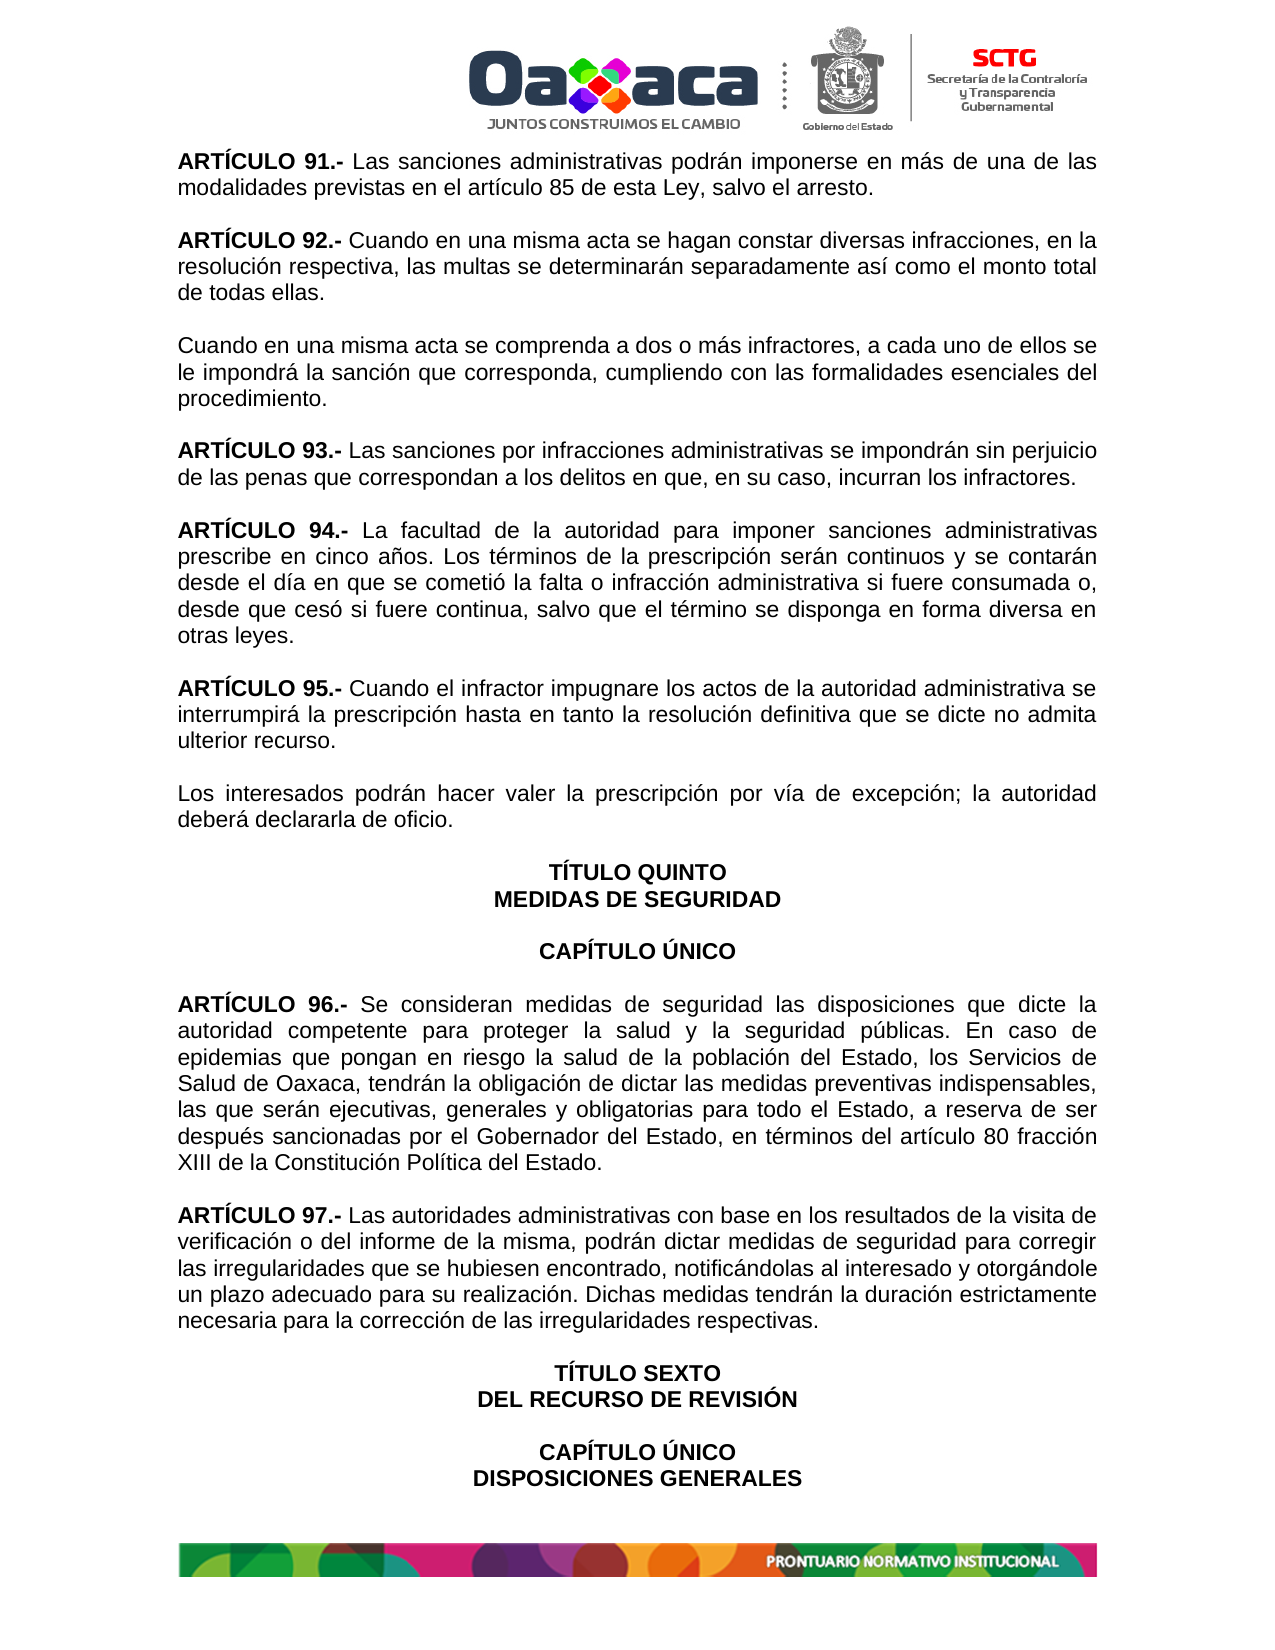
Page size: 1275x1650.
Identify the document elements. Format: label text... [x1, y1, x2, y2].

text Los interesados podrán hacer valer la prescripción por vía de excepción; la autoridad deberá declararla de oficio. [177, 780, 1098, 833]
picture [450, 13, 1099, 155]
text DISPOSICIONES GENERALES [177, 1465, 1098, 1492]
text ARTÍCULO 97.- Las autoridades administrativas con base en los resultados de la visita de verificación o del informe de la misma, podrán dictar medidas de seguridad para corregir las irregularidades que se hubiesen encontrado, notificándolas al interesado y otorgándole un plazo adecuado para su realización. Dichas medidas tendrán la duración estrictamente necesaria para la corrección de las irregularidades respectivas. [177, 1202, 1098, 1333]
text CAPÍTULO ÚNICO [177, 938, 1098, 964]
text ARTÍCULO 93.- Las sanciones por infracciones administrativas se impondrán sin perjuicio de las penas que correspondan a los delitos en que, en su caso, incurran los infractores. [177, 437, 1098, 490]
text DEL RECURSO DE REVISIÓN [177, 1386, 1098, 1413]
text MEDIDAS DE SEGURIDAD [177, 886, 1098, 912]
text ARTÍCULO 91.- Las sanciones administrativas podrán imponerse en más de una de las modalidades previstas en el artículo 85 de esta Ley, salvo el arresto. [177, 148, 1098, 200]
text TÍTULO SEXTO [177, 1360, 1098, 1386]
text ARTÍCULO 95.- Cuando el infractor impugnare los actos de la autoridad administrativa se interrumpirá la prescripción hasta en tanto la resolución definitiva que se dicte no admita ulterior recurso. [177, 675, 1098, 754]
text CAPÍTULO ÚNICO [177, 1439, 1098, 1465]
text ARTÍCULO 96.- Se consideran medidas de seguridad las disposiciones que dicte la autoridad competente para proteger la salud y la seguridad públicas. En caso de epidemias que pongan en riesgo la salud de la población del Estado, los Servicios de Salud de Oaxaca, tendrán la obligación de dictar las medidas preventivas indispensables, las que serán ejecutivas, generales y obligatorias para todo el Estado, a reserva de ser después sancionadas por el Gobernador del Estado, en términos del artículo 80 fracción XIII de la Constitución Política del Estado. [177, 991, 1098, 1175]
text Cuando en una misma acta se comprenda a dos o más infractores, a cada uno de ellos se le impondrá la sanción que corresponda, cumpliendo con las formalidades esenciales del procedimiento. [177, 332, 1098, 411]
text ARTÍCULO 94.- La facultad de la autoridad para imponer sanciones administrativas prescribe en cinco años. Los términos de la prescripción serán continuos y se contarán desde el día en que se cometió la falta o infracción administrativa si fuere consumada o, desde que cesó si fuere continua, salvo que el término se disponga en forma diversa en otras leyes. [177, 517, 1098, 648]
text TÍTULO QUINTO [177, 859, 1098, 886]
picture [177, 1543, 1098, 1577]
text ARTÍCULO 92.- Cuando en una misma acta se hagan constar diversas infracciones, en la resolución respectiva, las multas se determinarán separadamente así como el monto total de todas ellas. [177, 227, 1098, 306]
